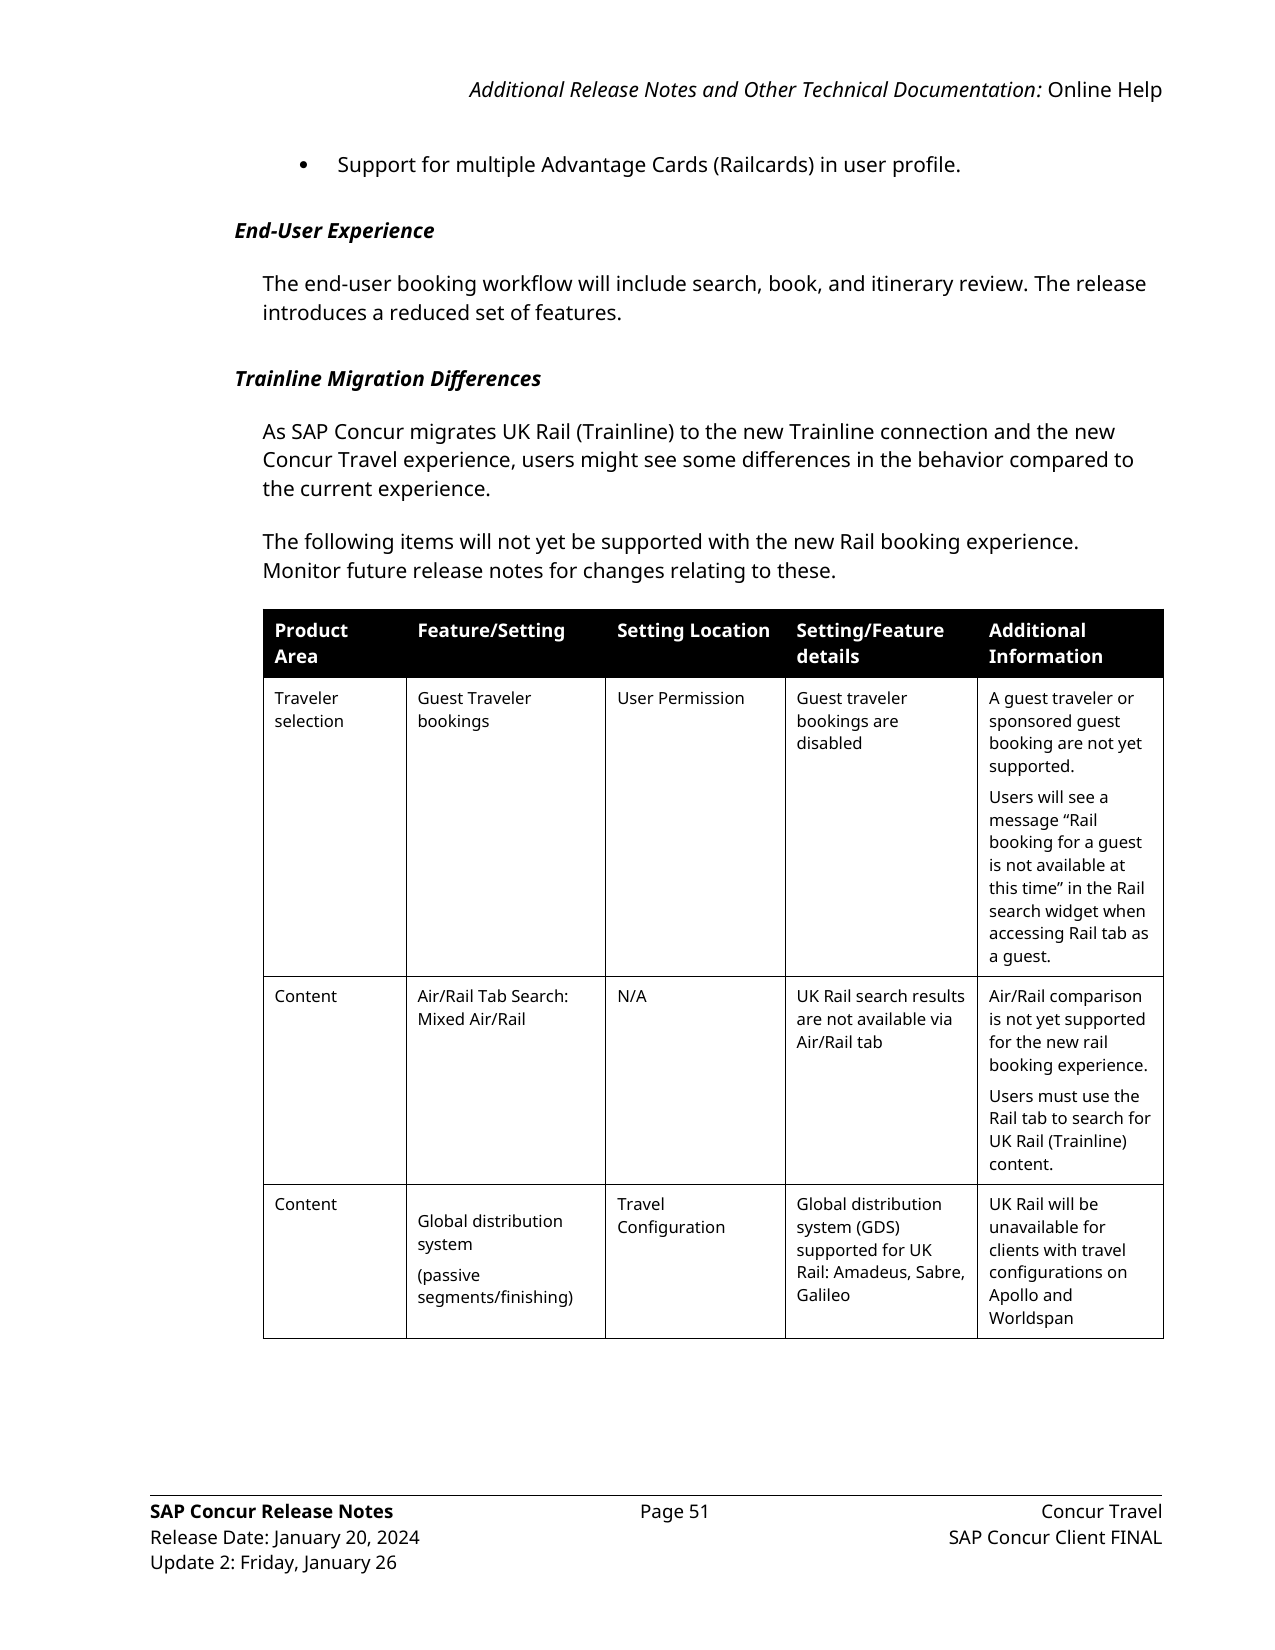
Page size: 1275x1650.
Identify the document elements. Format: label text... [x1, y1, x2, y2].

text As SAP Concur migrates UK Rail (Trainline) to the new Trainline connection and the new Concur Travel experience, users might see some differences in the behavior compared to the current experience. [262, 417, 1162, 502]
table_header Additional Information [978, 610, 1163, 677]
table_cell Air/Rail Tab Search: Mixed Air/Rail [407, 977, 605, 1183]
table_header Setting/Feature details [786, 610, 977, 677]
table_cell Guest Traveler bookings [407, 678, 605, 976]
table_cell Air/Rail comparison is not yet supported for the new rail booking experience. Users must use the Rail tab to search for UK Rail (Trainline) content. [978, 977, 1163, 1183]
table_cell Travel Configuration [606, 1185, 785, 1337]
table_cell UK Rail will be unavailable for clients with travel configurations on Apollo and Worldspan [978, 1185, 1163, 1337]
table_cell Global distribution system (passive segments/finishing) [407, 1185, 605, 1337]
table_cell Global distribution system (GDS) supported for UK Rail: Amadeus, Sabre, Galileo [786, 1185, 977, 1337]
table_cell Content [264, 977, 406, 1183]
table_cell Guest traveler bookings are disabled [786, 678, 977, 976]
table_header Setting Location [606, 610, 785, 677]
subtitle Trainline Migration Differences [234, 364, 1162, 392]
subtitle End-User Experience [234, 216, 1162, 244]
table_cell UK Rail search results are not available via Air/Rail tab [786, 977, 977, 1183]
table_cell User Permission [606, 678, 785, 976]
table_header Product Area [264, 610, 406, 677]
list Support for multiple Advantage Cards (Railcards) in user profile. [300, 150, 1162, 178]
table_cell Content [264, 1185, 406, 1337]
text The following items will not yet be supported with the new Rail booking experience. Monitor future release notes for changes relating to these. [262, 527, 1162, 584]
table_cell N/A [606, 977, 785, 1183]
table_cell Traveler selection [264, 678, 406, 976]
text The end-user booking workflow will include search, book, and itinerary review. The release introduces a reduced set of features. [262, 269, 1162, 326]
table_header Feature/Setting [407, 610, 605, 677]
table_cell A guest traveler or sponsored guest booking are not yet supported. Users will see a message “Rail booking for a guest is not available at this time” in the Rail search widget when accessing Rail tab as a guest. [978, 678, 1163, 976]
